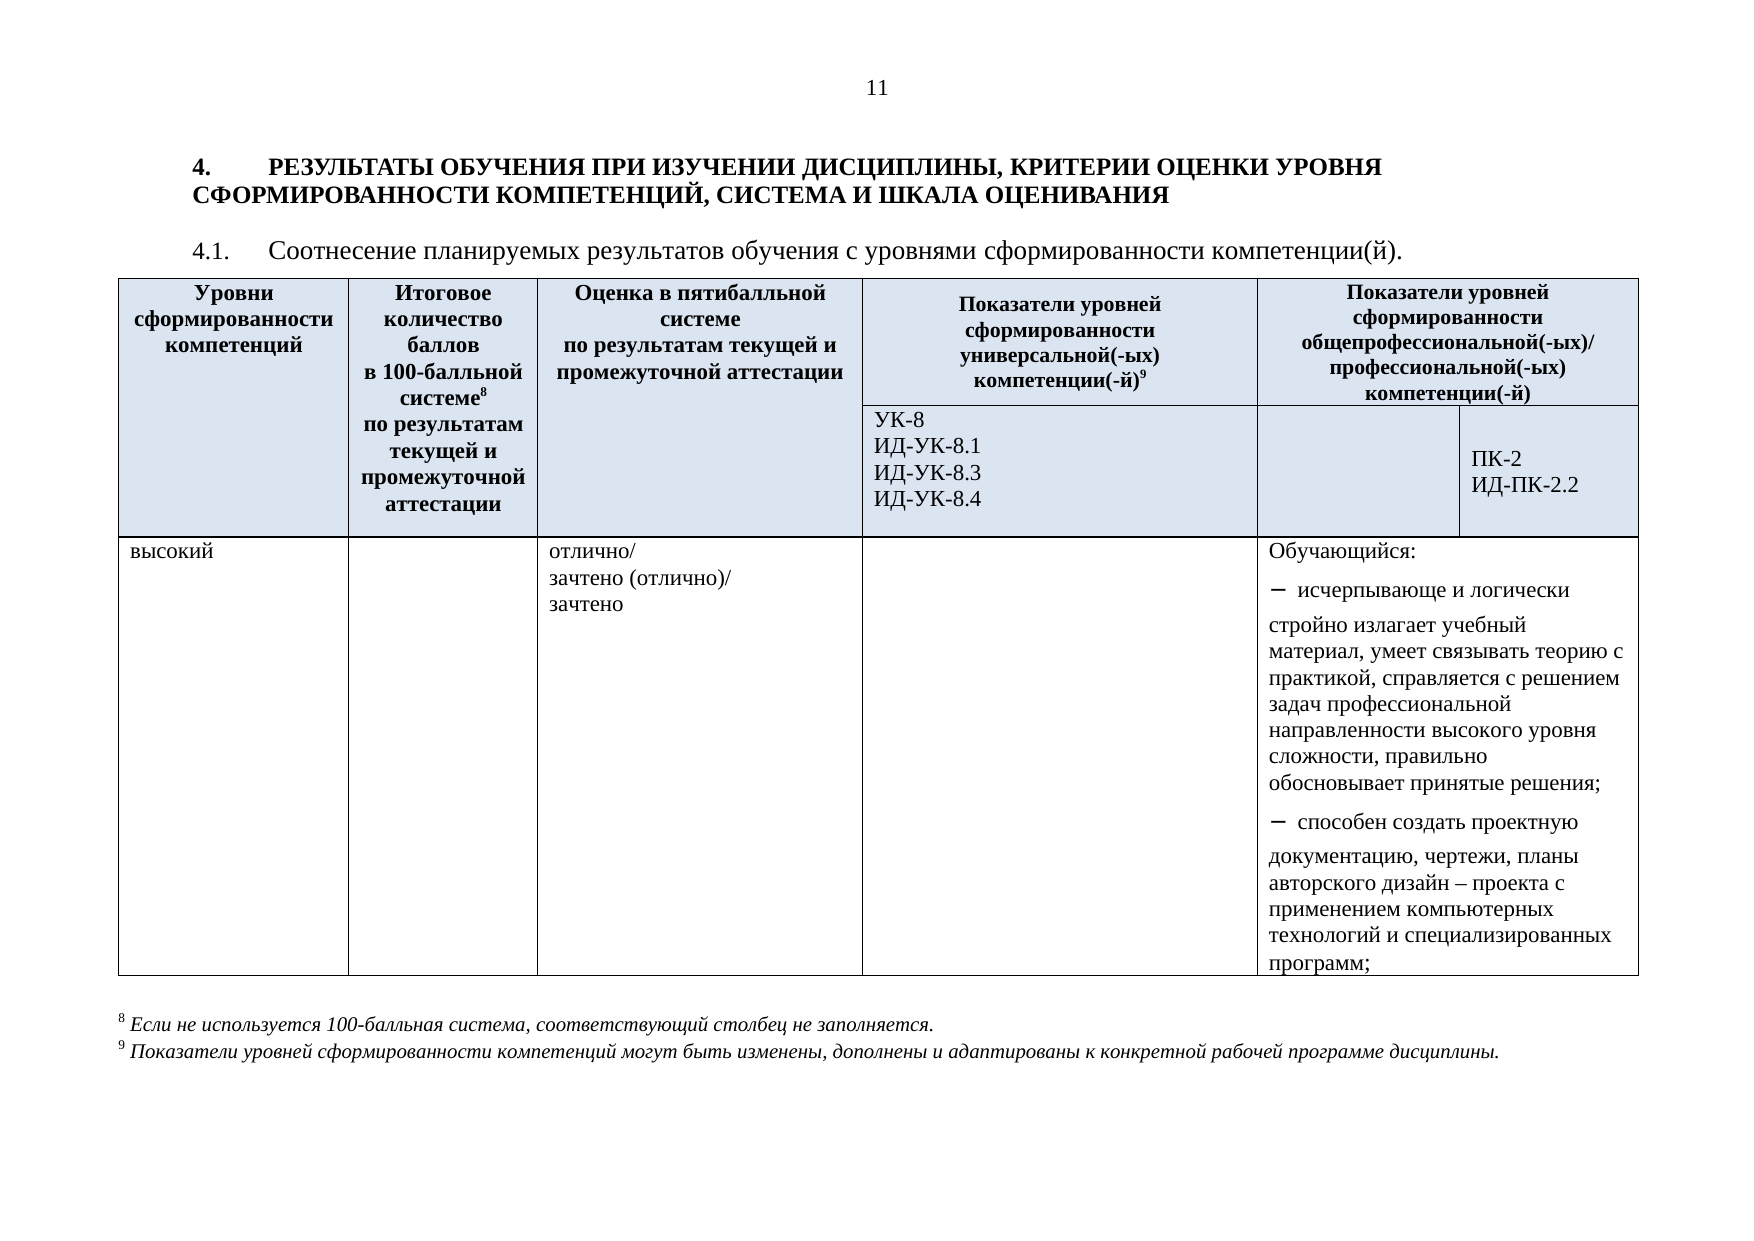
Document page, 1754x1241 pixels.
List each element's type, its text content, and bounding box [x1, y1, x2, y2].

table_cell [863, 538, 1257, 975]
table_header Итоговое количество баллов в 100-балльной системе по результатам текущей и промежуточной аттестации [349, 279, 537, 536]
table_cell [1258, 538, 1638, 975]
table_header Уровни сформированности компетенций [119, 279, 348, 536]
table_cell УК-8 ИД-УК-8.1 ИД-УК-8.3 ИД-УК-8.4 [863, 406, 1257, 536]
table_header Оценка в пятибалльной системе по результатам текущей и промежуточной аттестации [538, 279, 862, 536]
subtitle Соотнесение планируемых результатов обучения с уровнями сформированности компетенции(й). [192, 234, 1636, 265]
subtitle РЕЗУЛЬТАТЫ ОБУЧЕНИЯ ПРИ ИЗУЧЕНИИ ДИСЦИПЛИНЫ, КРИТЕРИИ ОЦЕНКИ УРОВНЯ СФОРМИРОВАННОСТИ КОМПЕТЕНЦИЙ, СИСТЕМА И ШКАЛА ОЦЕНИВАНИЯ [192, 152, 1636, 209]
table_cell ПК-2 ИД-ПК-2.2 [1460, 406, 1638, 536]
table_header Показатели уровней сформированности универсальной(-ых) компетенции(-й) [863, 279, 1257, 405]
table_header Показатели уровней сформированности общепрофессиональной(-ых)/ профессиональной(-ых) компетенции(-й) [1258, 279, 1638, 405]
table_cell высокий [119, 538, 348, 975]
table_cell [349, 538, 537, 975]
table_cell [1258, 406, 1459, 536]
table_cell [538, 538, 862, 975]
